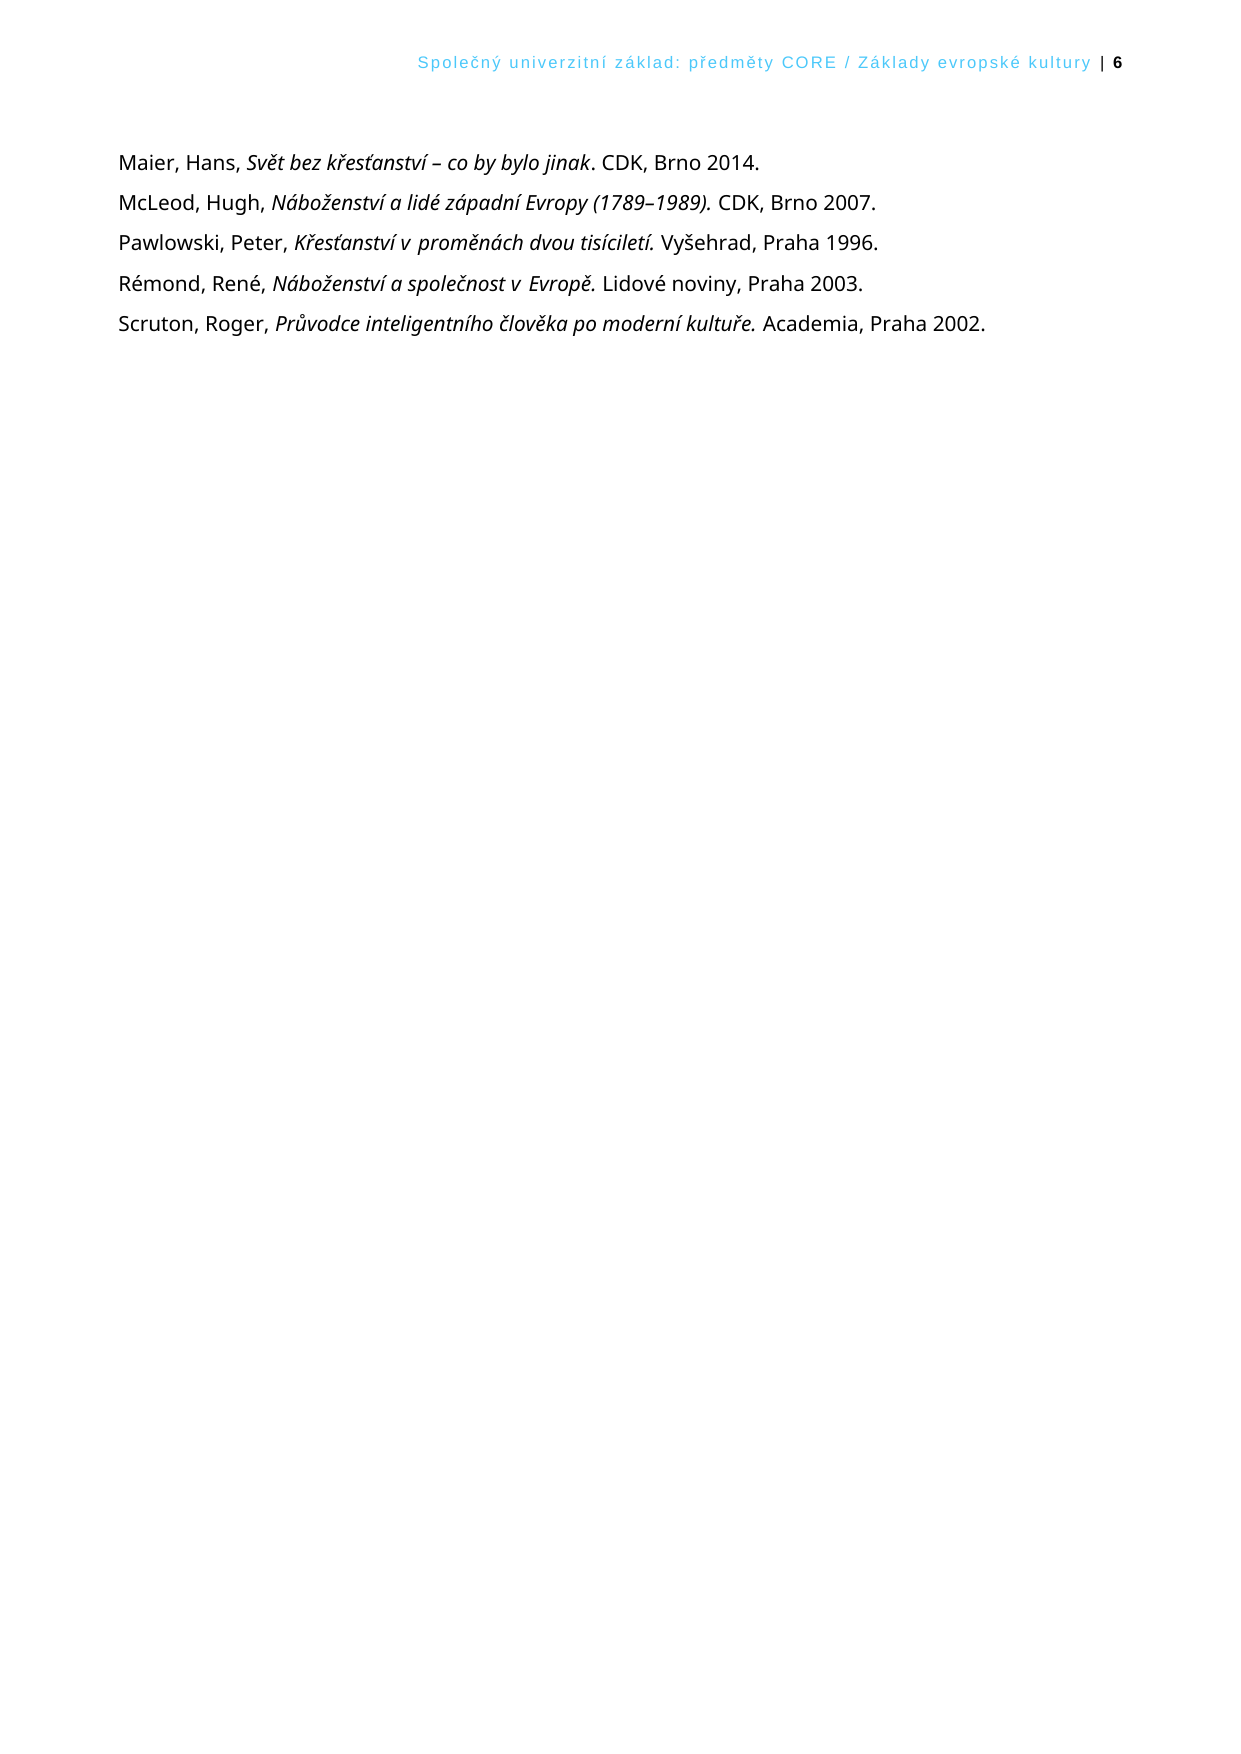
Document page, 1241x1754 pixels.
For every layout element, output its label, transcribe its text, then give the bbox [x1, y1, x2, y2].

text Scruton, Roger, Průvodce inteligentního člověka po moderní kultuře. Academia, Praha 2002. [118, 309, 1122, 337]
text Maier, Hans, Svět bez křesťanství – co by bylo jinak. CDK, Brno 2014. [118, 148, 1122, 176]
text Pawlowski, Peter, Křesťanství v proměnách dvou tisíciletí. Vyšehrad, Praha 1996. [118, 228, 1122, 257]
text Rémond, René, Náboženství a společnost v Evropě. Lidové noviny, Praha 2003. [118, 269, 1122, 297]
text McLeod, Hugh, Náboženství a lidé západní Evropy (1789–1989). CDK, Brno 2007. [118, 188, 1122, 216]
